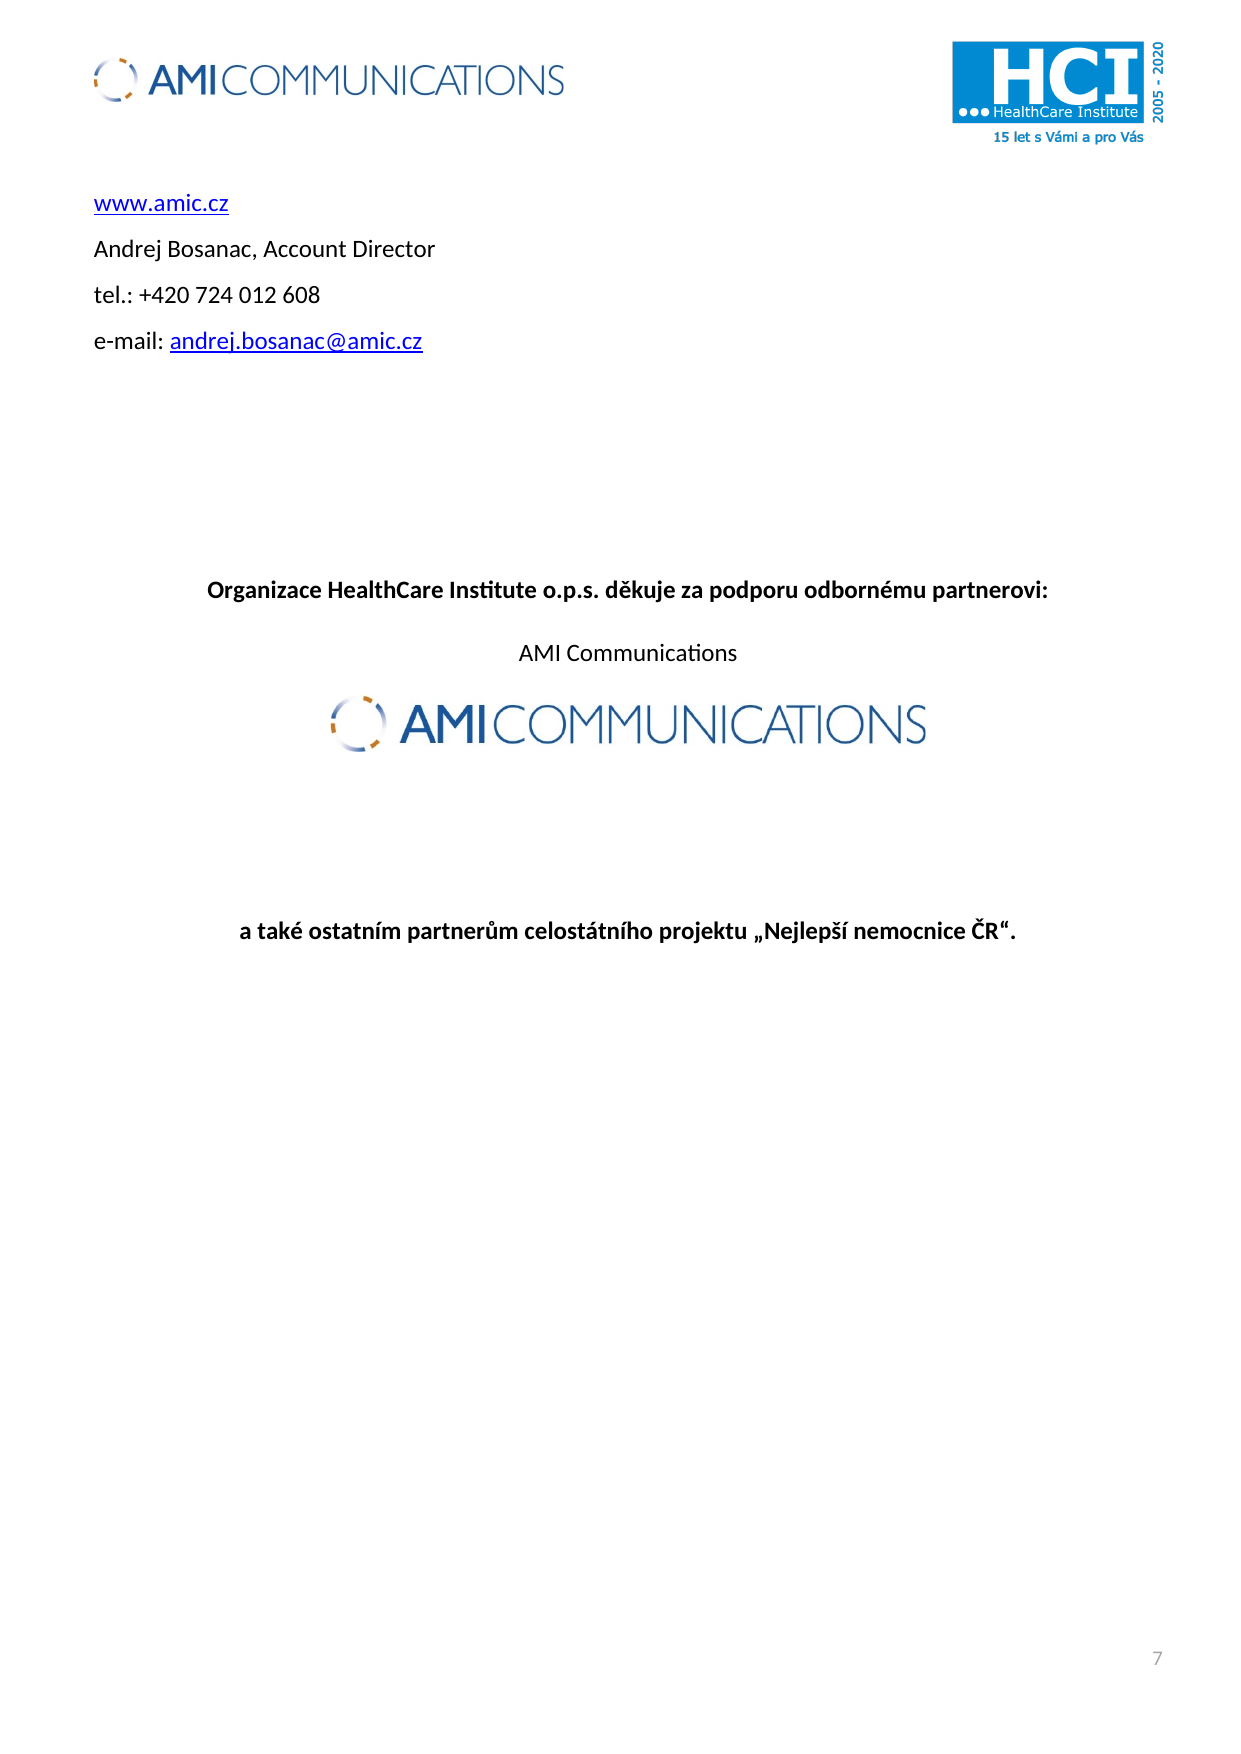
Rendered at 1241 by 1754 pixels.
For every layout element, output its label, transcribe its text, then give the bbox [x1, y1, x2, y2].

text Andrej Bosanac, Account Director [94, 233, 1162, 264]
picture [1158, 48, 1164, 60]
picture [951, 40, 1164, 147]
picture [330, 695, 926, 752]
text tel.: +420 724 012 608 [94, 279, 1162, 309]
text Organizace HealthCare Institute o.p.s. děkuje za podporu odbornému partnerovi: [94, 574, 1162, 605]
text e-mail: andrej.bosanac@amic.cz [94, 325, 1162, 355]
text AMI Communications [94, 637, 1162, 668]
text www.amic.cz [94, 188, 1162, 218]
picture [93, 57, 564, 102]
text a také ostatním partnerům celostátního projektu „Nejlepší nemocnice ČR“. [94, 915, 1162, 946]
